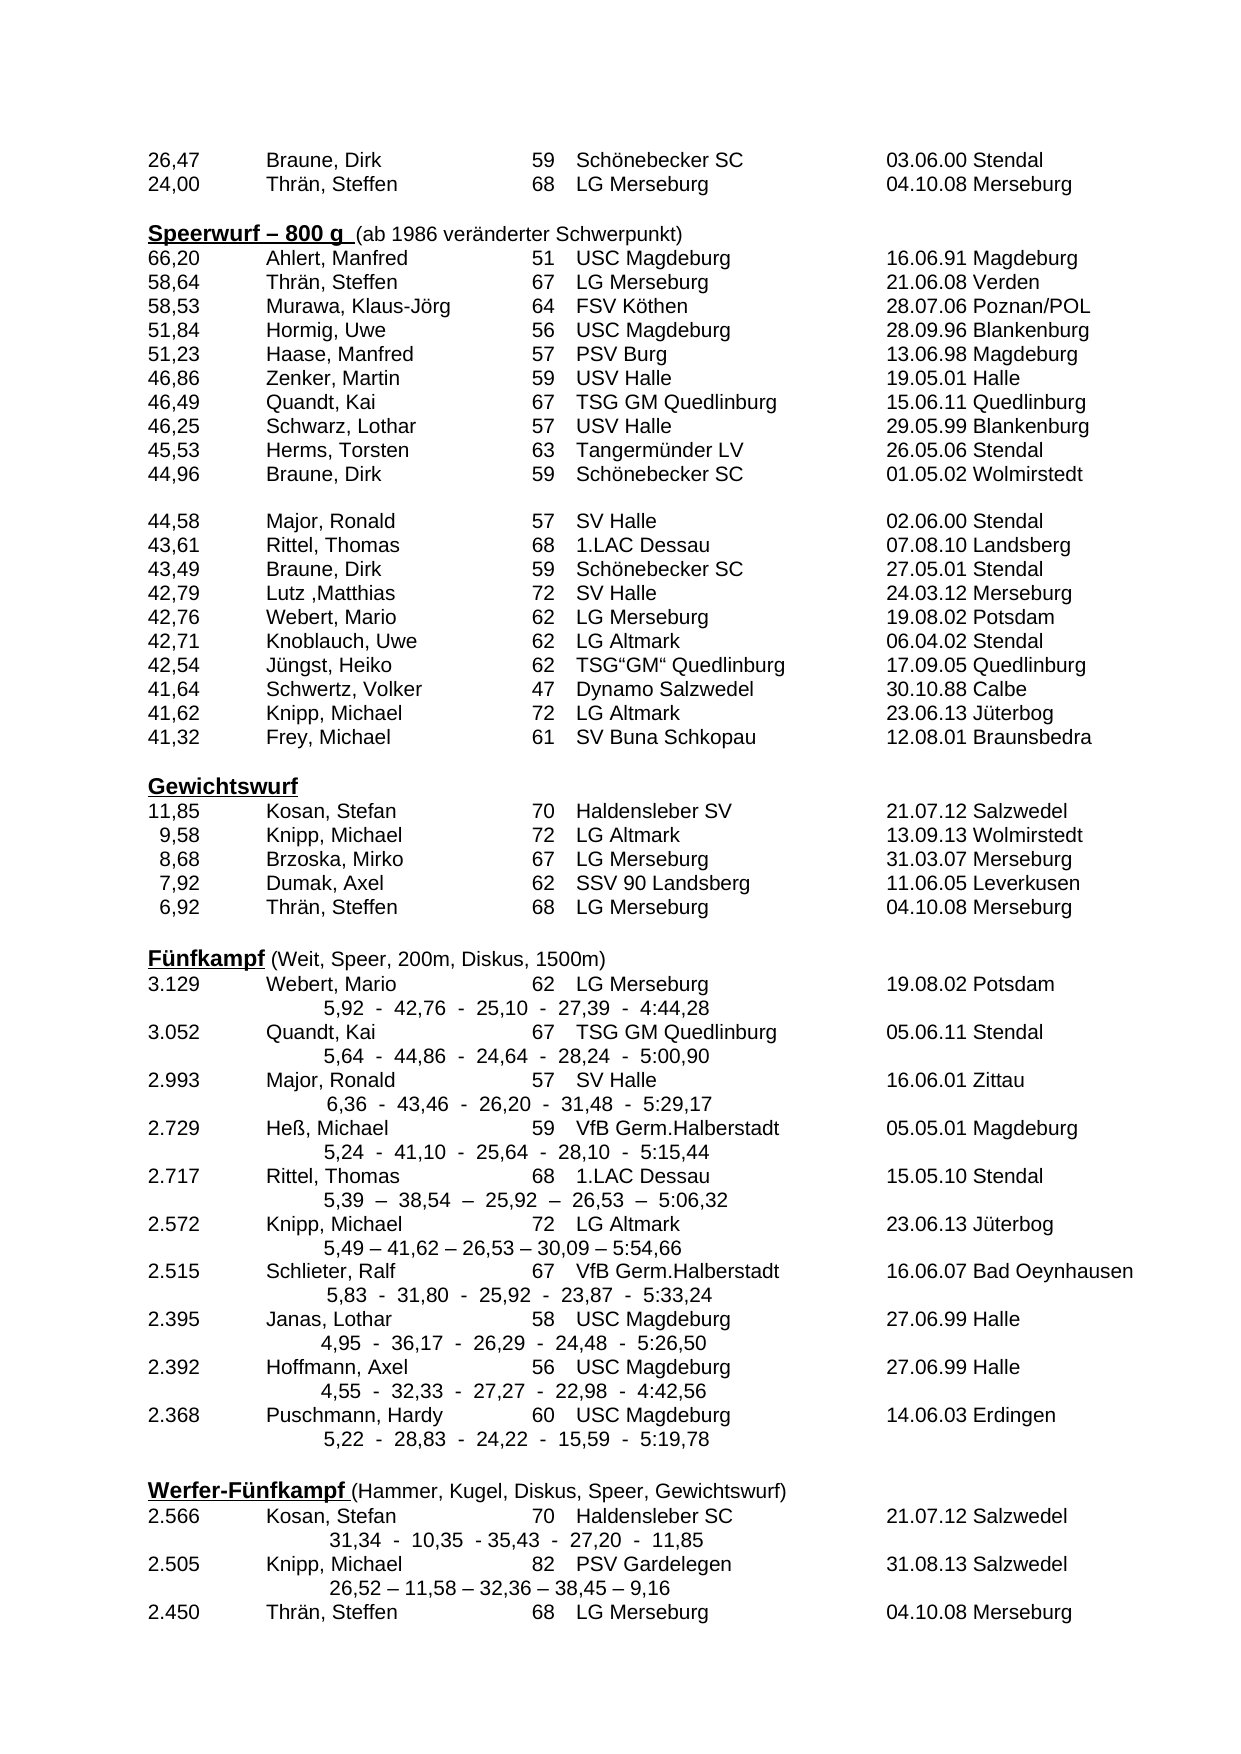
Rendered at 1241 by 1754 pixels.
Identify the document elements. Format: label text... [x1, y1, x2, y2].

text 46,49 Quandt, Kai 67 TSG GM Quedlinburg 15.06.11 Quedlinburg [148, 389, 1237, 413]
text 66,20 Ahlert, Manfred 51 USC Magdeburg 16.06.91 Magdeburg [148, 246, 1237, 270]
text 3.052 Quandt, Kai 67 TSG GM Quedlinburg 05.06.11 Stendal [148, 1020, 1237, 1044]
text 42,79 Lutz ,Matthias 72 SV Halle 24.03.12 Merseburg [148, 581, 1237, 605]
text 5,64 - 44,86 - 24,64 - 28,24 - 5:00,90 [148, 1044, 1237, 1068]
text 7,92 Dumak, Axel 62 SSV 90 Landsberg 11.06.05 Leverkusen [148, 871, 1237, 895]
text 41,64 Schwertz, Volker 47 Dynamo Salzwedel 30.10.88 Calbe [148, 677, 1237, 701]
text 2.392 Hoffmann, Axel 56 USC Magdeburg 27.06.99 Halle [148, 1355, 1237, 1379]
text 5,92 - 42,76 - 25,10 - 27,39 - 4:44,28 [148, 996, 1237, 1020]
text 2.729 Heß, Michael 59 VfB Germ.Halberstadt 05.05.01 Magdeburg [148, 1116, 1237, 1139]
text 3.129 Webert, Mario 62 LG Merseburg 19.08.02 Potsdam [148, 972, 1237, 996]
text 4,55 - 32,33 - 27,27 - 22,98 - 4:42,56 [148, 1379, 1237, 1403]
text 42,71 Knoblauch, Uwe 62 LG Altmark 06.04.02 Stendal [148, 629, 1237, 653]
text 31,34 - 10,35 - 35,43 - 27,20 - 11,85 [148, 1528, 1237, 1552]
text 26,52 – 11,58 – 32,36 – 38,45 – 9,16 [148, 1576, 1237, 1599]
text 42,54 Jüngst, Heiko 62 TSG“GM“ Quedlinburg 17.09.05 Quedlinburg [148, 653, 1237, 677]
text 5,49 – 41,62 – 26,53 – 30,09 – 5:54,66 [148, 1235, 1237, 1259]
text 2.515 Schlieter, Ralf 67 VfB Germ.Halberstadt 16.06.07 Bad Oeynhausen [148, 1259, 1237, 1283]
text 2.395 Janas, Lothar 58 USC Magdeburg 27.06.99 Halle [148, 1307, 1237, 1331]
text 6,92 Thrän, Steffen 68 LG Merseburg 04.10.08 Merseburg [148, 895, 1237, 919]
text 2.572 Knipp, Michael 72 LG Altmark 23.06.13 Jüterbog [148, 1211, 1237, 1235]
text 45,53 Herms, Torsten 63 Tangermünder LV 26.05.06 Stendal [148, 437, 1237, 461]
text Fünfkampf (Weit, Speer, 200m, Diskus, 1500m) [148, 945, 1237, 972]
text 46,86 Zenker, Martin 59 USV Halle 19.05.01 Halle [148, 366, 1237, 389]
text Werfer-Fünfkampf (Hammer, Kugel, Diskus, Speer, Gewichtswurf) [148, 1477, 1237, 1504]
text 2.566 Kosan, Stefan 70 Haldensleber SC 21.07.12 Salzwedel [148, 1504, 1237, 1528]
text 2.505 Knipp, Michael 82 PSV Gardelegen 31.08.13 Salzwedel [148, 1552, 1237, 1576]
text 2.450 Thrän, Steffen 68 LG Merseburg 04.10.08 Merseburg [148, 1599, 1237, 1623]
text 2.993 Major, Ronald 57 SV Halle 16.06.01 Zittau [148, 1068, 1237, 1092]
text 42,76 Webert, Mario 62 LG Merseburg 19.08.02 Potsdam [148, 605, 1237, 629]
text 51,84 Hormig, Uwe 56 USC Magdeburg 28.09.96 Blankenburg [148, 318, 1237, 342]
text 9,58 Knipp, Michael 72 LG Altmark 13.09.13 Wolmirstedt [148, 823, 1237, 847]
text Speerwurf – 800 g (ab 1986 veränderter Schwerpunkt) [148, 219, 1237, 246]
text 8,68 Brzoska, Mirko 67 LG Merseburg 31.03.07 Merseburg [148, 847, 1237, 871]
text 5,22 - 28,83 - 24,22 - 15,59 - 5:19,78 [148, 1427, 1237, 1451]
text 46,25 Schwarz, Lothar 57 USV Halle 29.05.99 Blankenburg [148, 413, 1237, 437]
text 58,64 Thrän, Steffen 67 LG Merseburg 21.06.08 Verden [148, 270, 1237, 294]
text 5,24 - 41,10 - 25,64 - 28,10 - 5:15,44 [148, 1139, 1237, 1163]
text 51,23 Haase, Manfred 57 PSV Burg 13.06.98 Magdeburg [148, 342, 1237, 366]
text 6,36 - 43,46 - 26,20 - 31,48 - 5:29,17 [148, 1092, 1237, 1116]
text 2.368 Puschmann, Hardy 60 USC Magdeburg 14.06.03 Erdingen [148, 1403, 1237, 1427]
text 41,32 Frey, Michael 61 SV Buna Schkopau 12.08.01 Braunsbedra [148, 725, 1237, 749]
text 26,47 Braune, Dirk 59 Schönebecker SC 03.06.00 Stendal [148, 148, 1237, 172]
text 41,62 Knipp, Michael 72 LG Altmark 23.06.13 Jüterbog [148, 701, 1237, 725]
text 58,53 Murawa, Klaus-Jörg 64 FSV Köthen 28.07.06 Poznan/POL [148, 294, 1237, 318]
text 2.717 Rittel, Thomas 68 1.LAC Dessau 15.05.10 Stendal [148, 1163, 1237, 1187]
text Gewichtswurf [148, 773, 1237, 799]
text 4,95 - 36,17 - 26,29 - 24,48 - 5:26,50 [148, 1331, 1237, 1355]
text 44,58 Major, Ronald 57 SV Halle 02.06.00 Stendal [148, 509, 1237, 533]
text 43,49 Braune, Dirk 59 Schönebecker SC 27.05.01 Stendal [148, 557, 1237, 581]
text 43,61 Rittel, Thomas 68 1.LAC Dessau 07.08.10 Landsberg [148, 533, 1237, 557]
text 24,00 Thrän, Steffen 68 LG Merseburg 04.10.08 Merseburg [148, 172, 1237, 196]
text 5,83 - 31,80 - 25,92 - 23,87 - 5:33,24 [148, 1283, 1237, 1307]
text 44,96 Braune, Dirk 59 Schönebecker SC 01.05.02 Wolmirstedt [148, 461, 1237, 485]
text 5,39 – 38,54 – 25,92 – 26,53 – 5:06,32 [148, 1187, 1237, 1211]
text 11,85 Kosan, Stefan 70 Haldensleber SV 21.07.12 Salzwedel [148, 799, 1237, 823]
